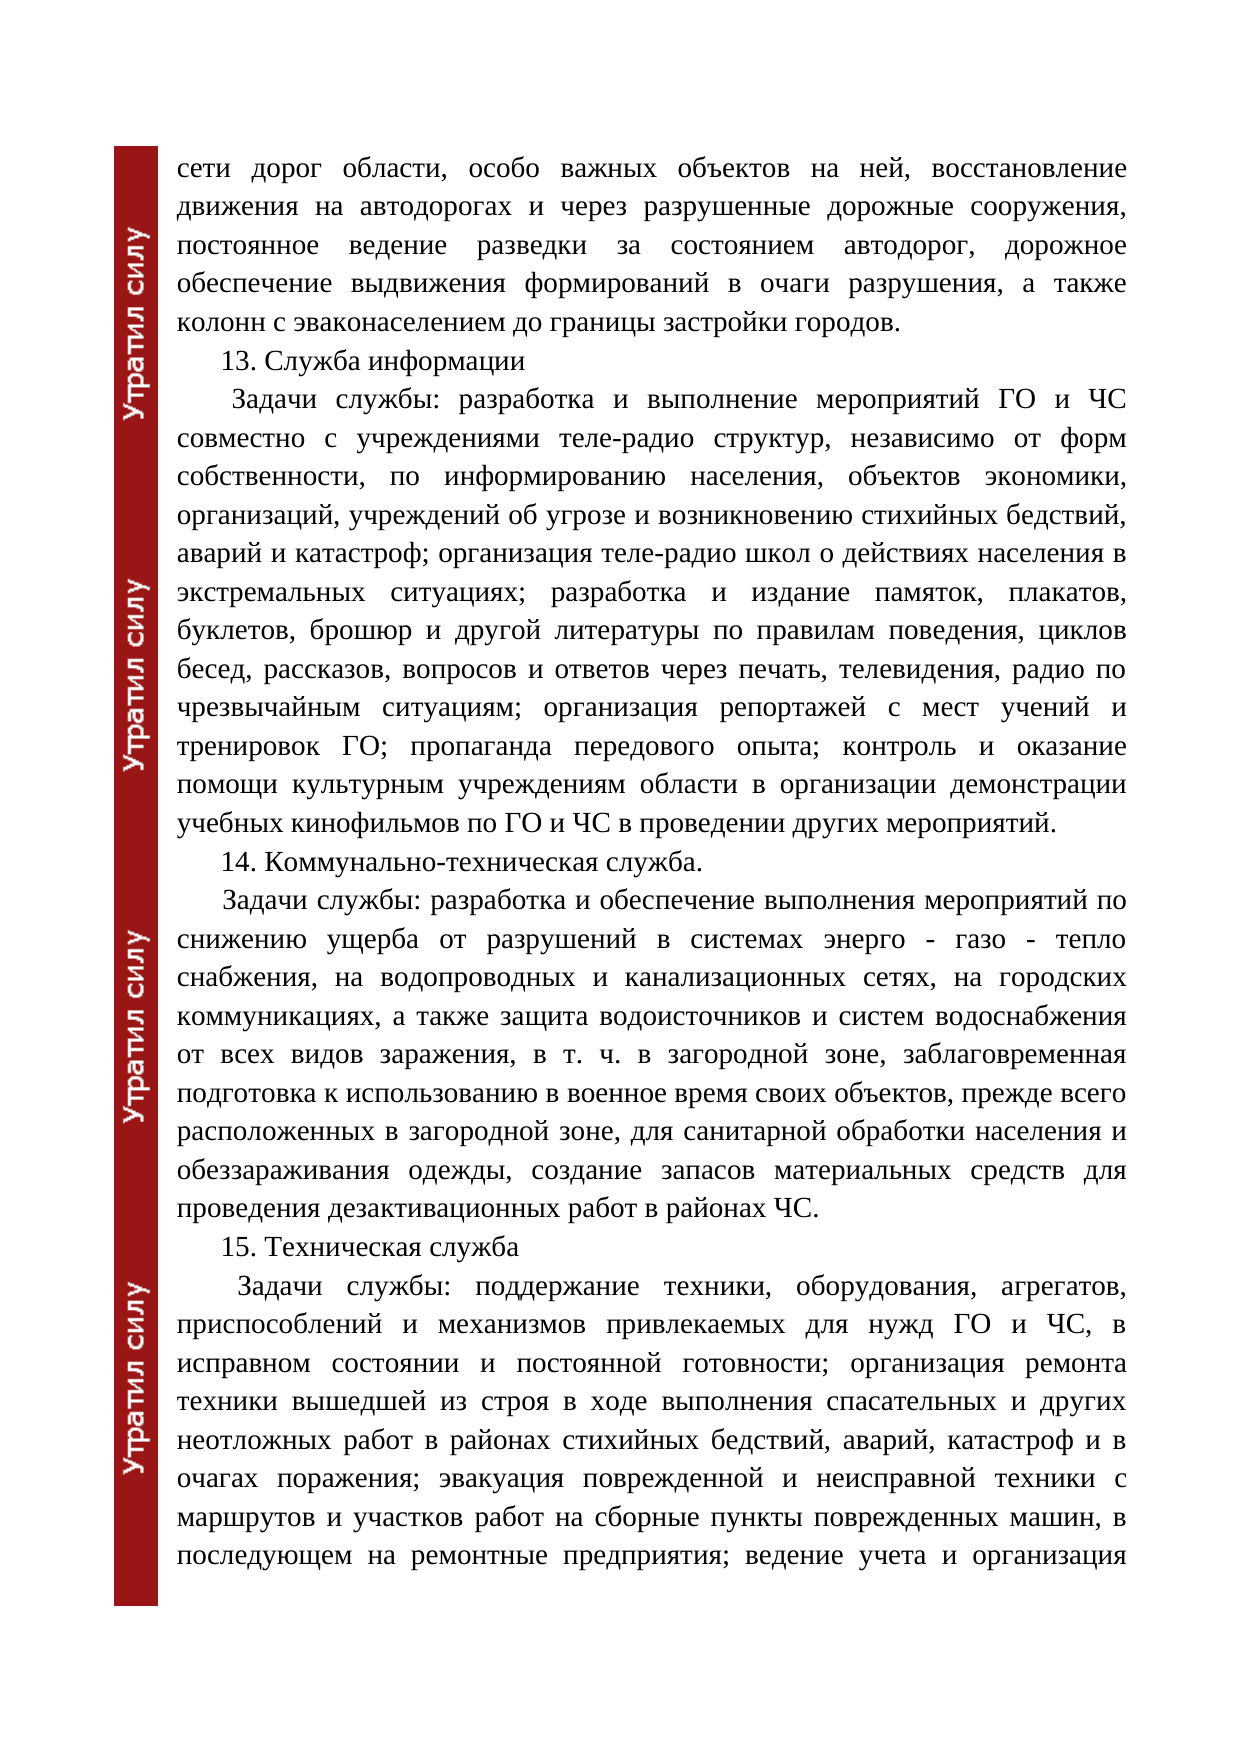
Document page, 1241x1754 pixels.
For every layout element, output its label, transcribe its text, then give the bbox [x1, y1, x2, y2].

text Задачи службы: разработка и обеспечение выполнения мероприятий по снижению ущерба от разрушений в системах энерго - газо - тепло снабжения, на водопроводных и канализационных сетях, на городских коммуникациях, а также защита водоисточников и систем водоснабжения от всех видов заражения, в т. ч. в загородной зоне, заблаговременная подготовка к использованию в военное время своих объектов, прежде всего расположенных в загородной зоне, для санитарной обработки населения и обеззараживания одежды, создание запасов материальных средств для проведения дезактивационных работ в районах ЧС. [112, 882, 1128, 1224]
picture [114, 1224, 158, 1229]
picture [114, 338, 158, 343]
text 14. Коммунально-техническая служба. [112, 844, 1128, 877]
text 15. Техническая служба [112, 1229, 1128, 1263]
picture [114, 376, 158, 381]
picture [114, 839, 158, 844]
text 13. Служба информации [112, 343, 1128, 376]
text Задачи службы: разработка и выполнение мероприятий ГО и ЧС совместно с учреждениями теле-радио структур, независимо от форм собственности, по информированию населения, объектов экономики, организаций, учреждений об угрозе и возникновению стихийных бедствий, аварий и катастроф; организация теле-радио школ о действиях населения в экстремальных ситуациях; разработка и издание памяток, плакатов, буклетов, брошюр и другой литературы по правилам поведения, циклов бесед, рассказов, вопросов и ответов через печать, телевидения, радио по чрезвычайным ситуациям; организация репортажей с мест учений и тренировок ГО; пропаганда передового опыта; контроль и оказание помощи культурным учреждениям области в организации демонстрации учебных кинофильмов по ГО и ЧС в проведении других мероприятий. [112, 381, 1128, 839]
picture [114, 1263, 158, 1268]
picture [114, 1571, 158, 1606]
picture [114, 877, 158, 882]
picture [114, 146, 158, 150]
